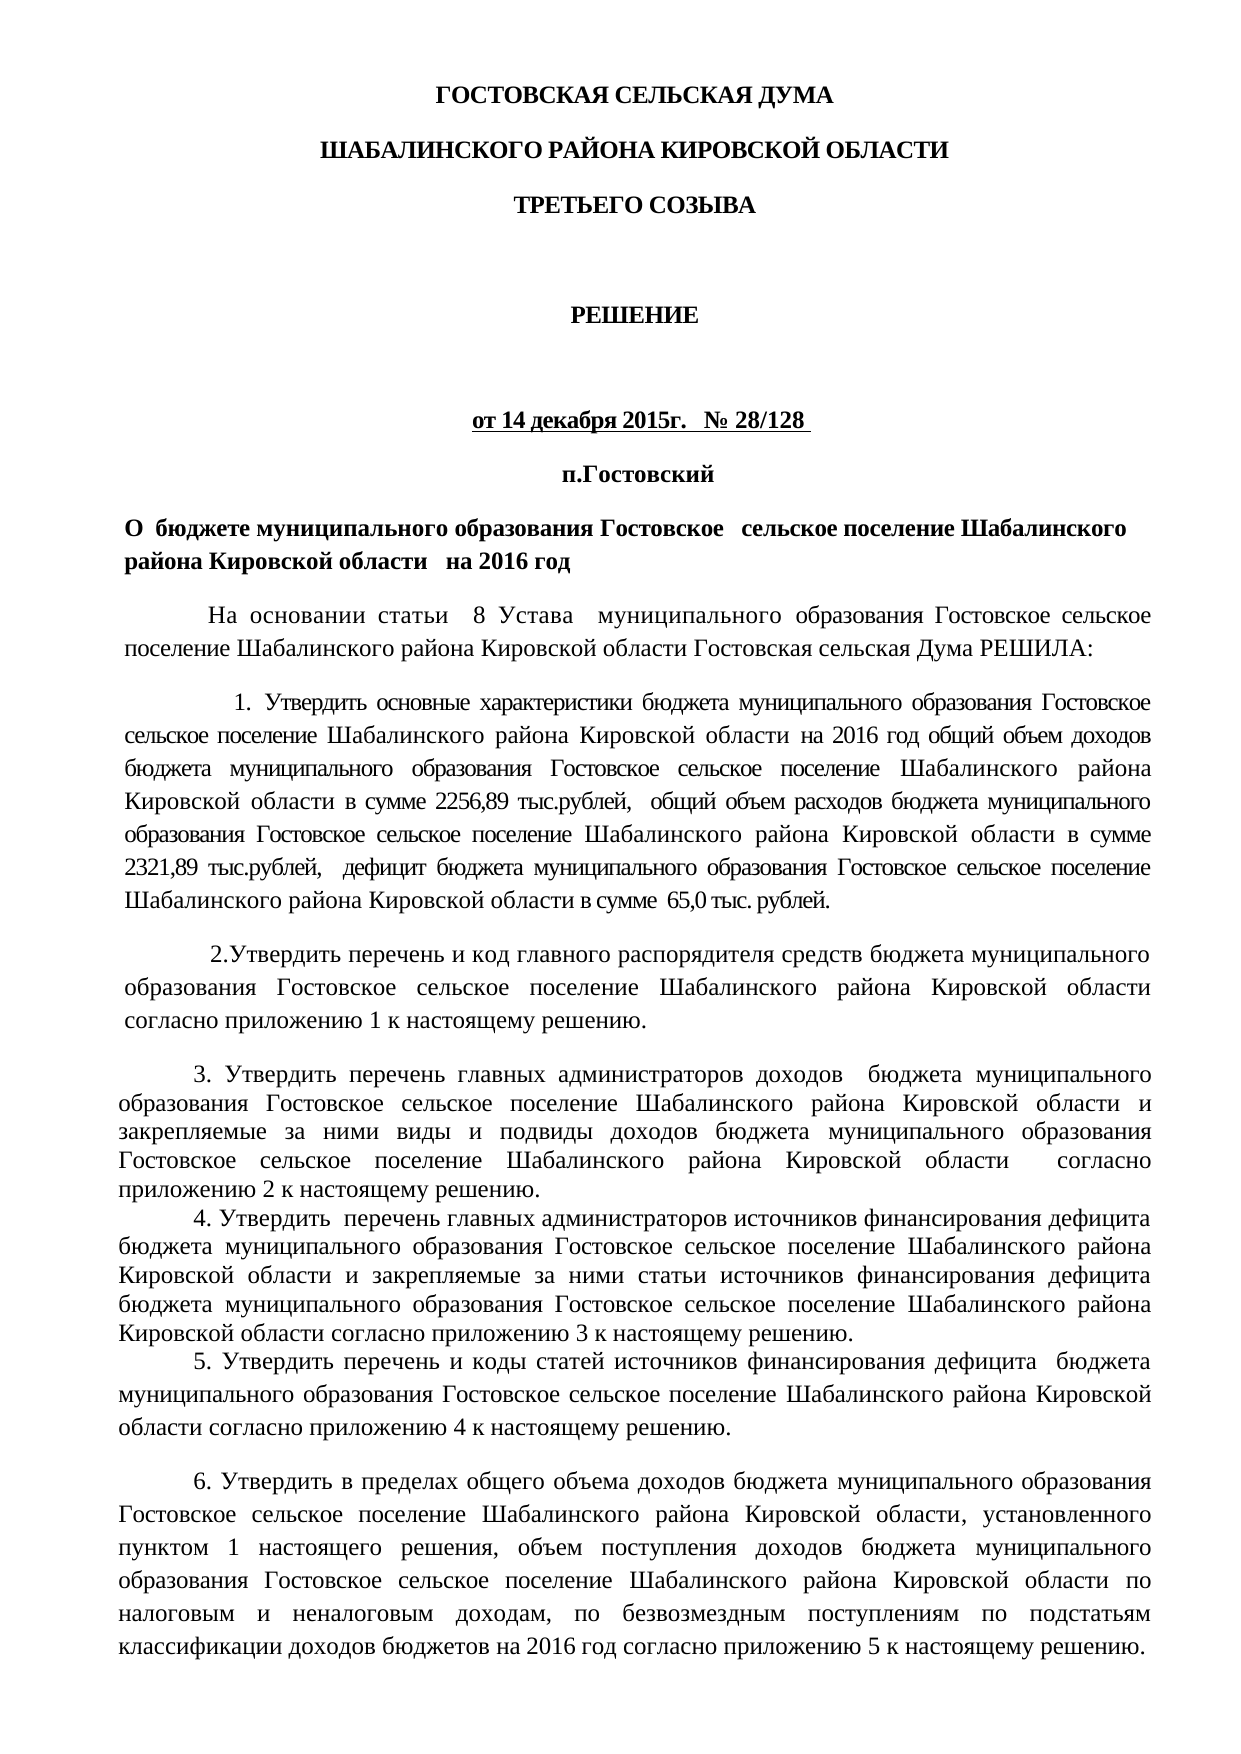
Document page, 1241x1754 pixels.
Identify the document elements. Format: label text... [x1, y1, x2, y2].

text 1. Утвердить основные характеристики бюджета муниципального образования Гостовское сельское поселение Шабалинского района Кировской области на 2016 год общий объем доходов бюджета муниципального образования Гостовское сельское поселение Шабалинского района Кировской области в сумме 2256,89 тыс.рублей, общий объем расходов бюджета муниципального образования Гостовское сельское поселение Шабалинского района Кировской области в сумме 2321,89 тыс.рублей, дефицит бюджета муниципального образования Гостовское сельское поселение Шабалинского района Кировской области в сумме 65,0 тыс. рублей. [124, 687, 1152, 914]
text 6. Утвердить в пределах общего объема доходов бюджета муниципального образования Гостовское сельское поселение Шабалинского района Кировской области, установленного пунктом 1 настоящего решения, объем поступления доходов бюджета муниципального образования Гостовское сельское поселение Шабалинского района Кировской области по налоговым и неналоговым доходам, по безвозмездным поступлениям по подстатьям классификации доходов бюджетов на 2016 год согласно приложению 5 к настоящему решению. [118, 1466, 1152, 1660]
subtitle 4. Утвердить перечень главных администраторов источников финансирования дефицита бюджета муниципального образования Гостовское сельское поселение Шабалинского района Кировской области и закрепляемые за ними статьи источников финансирования дефицита бюджета муниципального образования Гостовское сельское поселение Шабалинского района Кировской области согласно приложению 3 к настоящему решению. [118, 1203, 1152, 1346]
text 2.Утвердить перечень и код главного распорядителя средств бюджета муниципального образования Гостовское сельское поселение Шабалинского района Кировской области согласно приложению 1 к настоящему решению. [124, 939, 1152, 1034]
text ШАБАЛИНСКОГО РАЙОНА КИРОВСКОЙ ОБЛАСТИ [118, 132, 1151, 166]
text О бюджете муниципального образования Гостовское сельское поселение Шабалинского района Кировской области на 2016 год [124, 513, 1152, 575]
text от 14 декабря 2015г. № 28/128 [124, 406, 1152, 434]
text п.Гостовский [124, 459, 1152, 488]
text На основании статьи 8 Устава муниципального образования Гостовское сельское поселение Шабалинского района Кировской области Гостовская сельская Дума РЕШИЛА: [124, 600, 1152, 662]
text ТРЕТЬЕГО СОЗЫВА [118, 186, 1151, 220]
text РЕШЕНИЕ [118, 296, 1151, 330]
text 5. Утвердить перечень и коды статей источников финансирования дефицита бюджета муниципального образования Гостовское сельское поселение Шабалинского района Кировской области согласно приложению 4 к настоящему решению. [118, 1346, 1152, 1441]
subtitle 3. Утвердить перечень главных администраторов доходов бюджета муниципального образования Гостовское сельское поселение Шабалинского района Кировской области и закрепляемые за ними виды и подвиды доходов бюджета муниципального образования Гостовское сельское поселение Шабалинского района Кировской области согласно приложению 2 к настоящему решению. [118, 1059, 1152, 1203]
text ГОСТОВСКАЯ СЕЛЬСКАЯ ДУМА [118, 77, 1151, 111]
